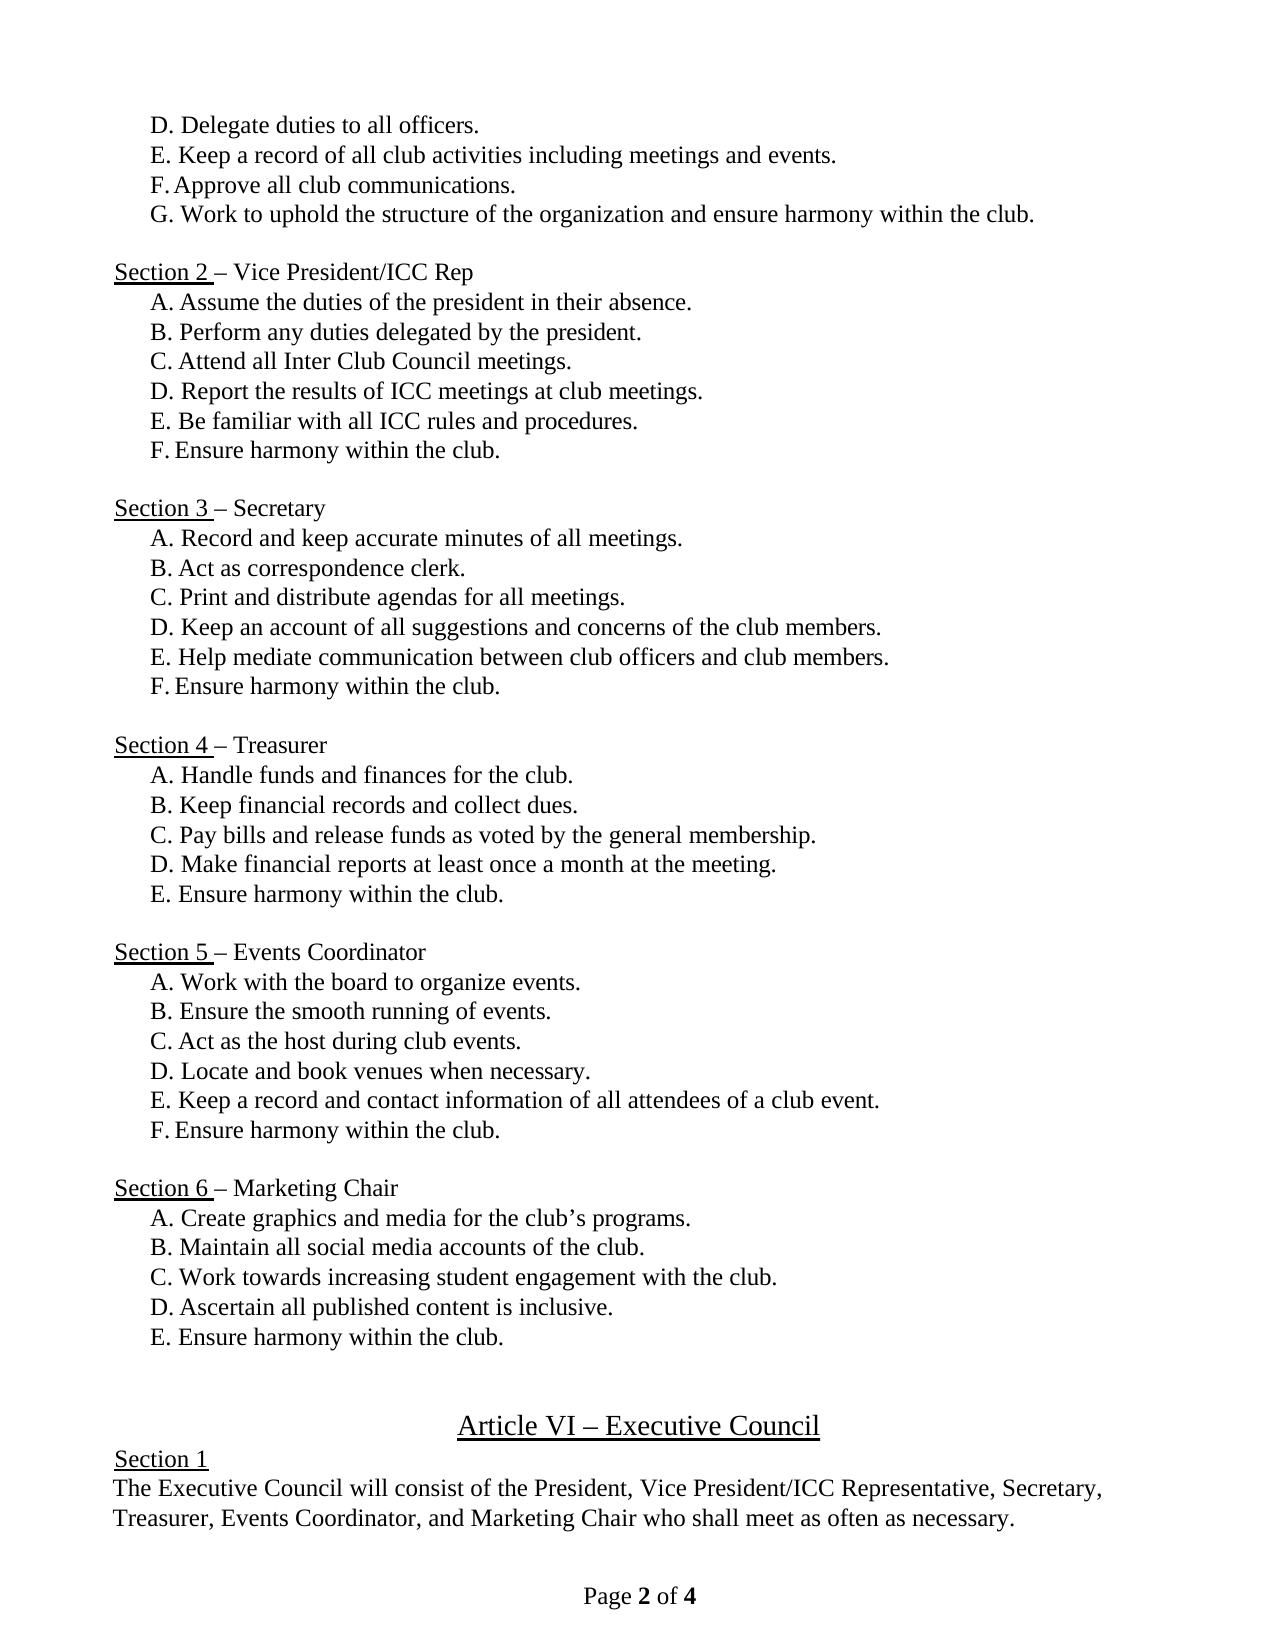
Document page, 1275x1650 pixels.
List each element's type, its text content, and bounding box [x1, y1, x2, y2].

list Keep a record of all club activities including meetings and events. [150, 140, 1177, 169]
text Section 4 – Treasurer [114, 731, 1177, 759]
list Print and distribute agendas for all meetings. [150, 582, 1177, 611]
text Section 5 – Events Coordinator [114, 937, 1177, 966]
list Delegate duties to all officers. [150, 110, 1177, 139]
list Assume the duties of the president in their absence. [150, 287, 1177, 316]
list Perform any duties delegated by the president. [150, 317, 1177, 345]
list Work with the board to organize events. [150, 967, 1177, 996]
list Ensure harmony within the club. [150, 671, 1177, 700]
list Report the results of ICC meetings at club meetings. [150, 376, 1177, 405]
list Create graphics and media for the club’s programs. [150, 1203, 1177, 1231]
list Record and keep accurate minutes of all meetings. [150, 523, 1177, 552]
list Ascertain all published content is inclusive. [150, 1292, 1177, 1321]
subtitle Article VI – Executive Council [457, 1408, 1177, 1442]
list Act as correspondence clerk. [150, 553, 1177, 581]
list Maintain all social media accounts of the club. [150, 1232, 1177, 1261]
list Locate and book venues when necessary. [150, 1056, 1177, 1084]
list Approve all club communications. [150, 170, 1177, 198]
list Ensure harmony within the club. [150, 879, 1177, 908]
list Work towards increasing student engagement with the club. [150, 1262, 1177, 1291]
text The Executive Council will consist of the President, Vice President/ICC Representative, Secretary, Treasurer, Events Coordinator, and Marketing Chair who shall meet as often as necessary. [112, 1473, 1151, 1532]
list Handle funds and finances for the club. [150, 761, 1177, 789]
list Make financial reports at least once a month at the meeting. [150, 849, 1177, 878]
list Work to uphold the structure of the organization and ensure harmony within the club. [150, 199, 1177, 228]
list Ensure the smooth running of events. [150, 996, 1177, 1025]
list Keep an account of all suggestions and concerns of the club members. [150, 612, 1177, 641]
text Section 6 – Marketing Chair [114, 1173, 1177, 1202]
list Keep financial records and collect dues. [150, 790, 1177, 819]
list Attend all Inter Club Council meetings. [150, 346, 1177, 375]
text Section 3 – Secretary [114, 493, 1177, 522]
list Keep a record and contact information of all attendees of a club event. [150, 1086, 1177, 1114]
list Act as the host during club events. [150, 1026, 1177, 1055]
list Pay bills and release funds as voted by the general membership. [150, 820, 1177, 849]
list Ensure harmony within the club. [150, 1115, 1177, 1144]
text Section 1 [114, 1444, 212, 1472]
list Ensure harmony within the club. [150, 435, 1177, 464]
list Be familiar with all ICC rules and procedures. [150, 406, 1177, 434]
list Ensure harmony within the club. [150, 1322, 1177, 1350]
list Help mediate communication between club officers and club members. [150, 642, 1177, 670]
text Section 2 – Vice President/ICC Rep [114, 257, 1177, 286]
